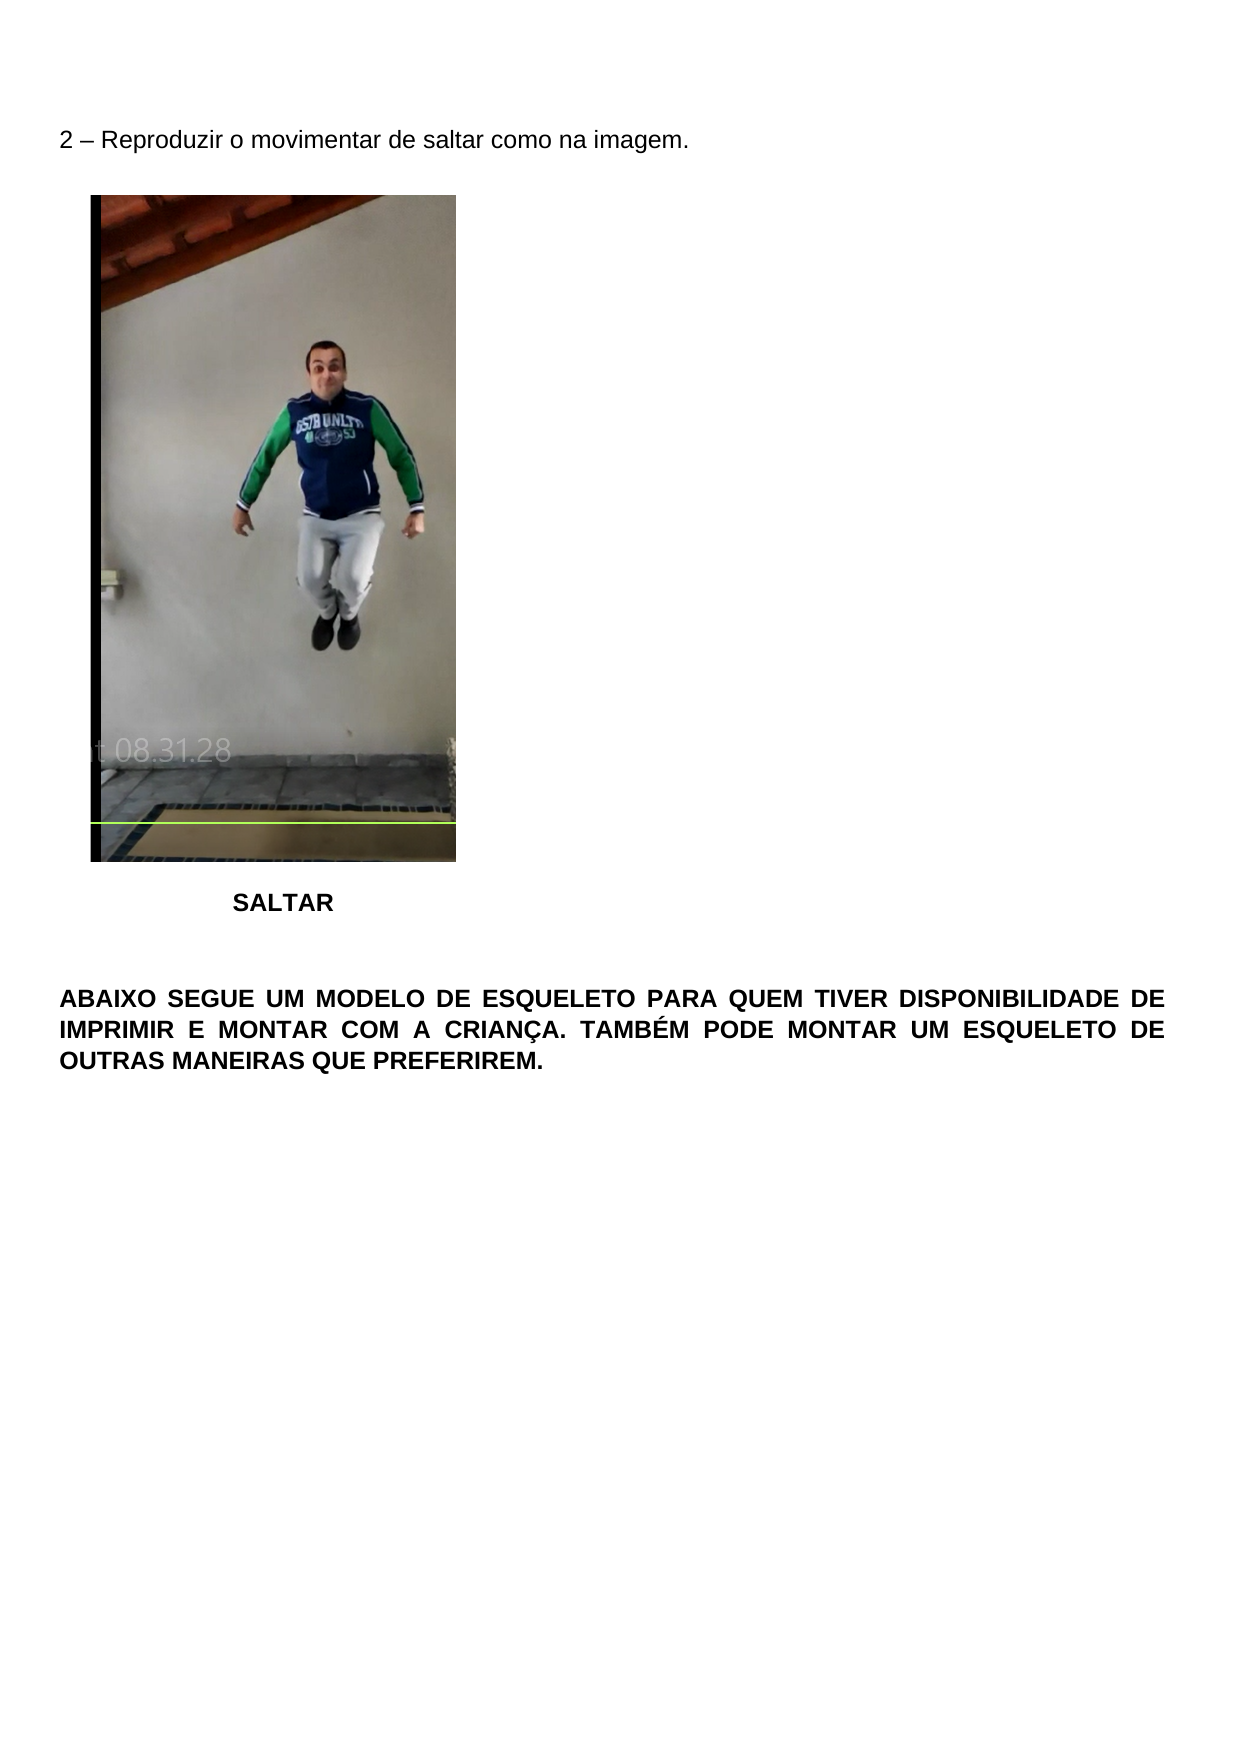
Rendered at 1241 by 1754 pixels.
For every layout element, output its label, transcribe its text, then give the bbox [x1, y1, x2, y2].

text 2 – Reproduzir o movimentar de saltar como na imagem. [59, 125, 1167, 154]
picture [90, 195, 456, 862]
text ABAIXO SEGUE UM MODELO DE ESQUELETO PARA QUEM TIVER DISPONIBILIDADE DE IMPRIMIR E MONTAR COM A CRIANÇA. TAMBÉM PODE MONTAR UM ESQUELETO DE OUTRAS MANEIRAS QUE PREFERIREM. [59, 984, 1167, 1074]
text SALTAR [59, 888, 1167, 917]
